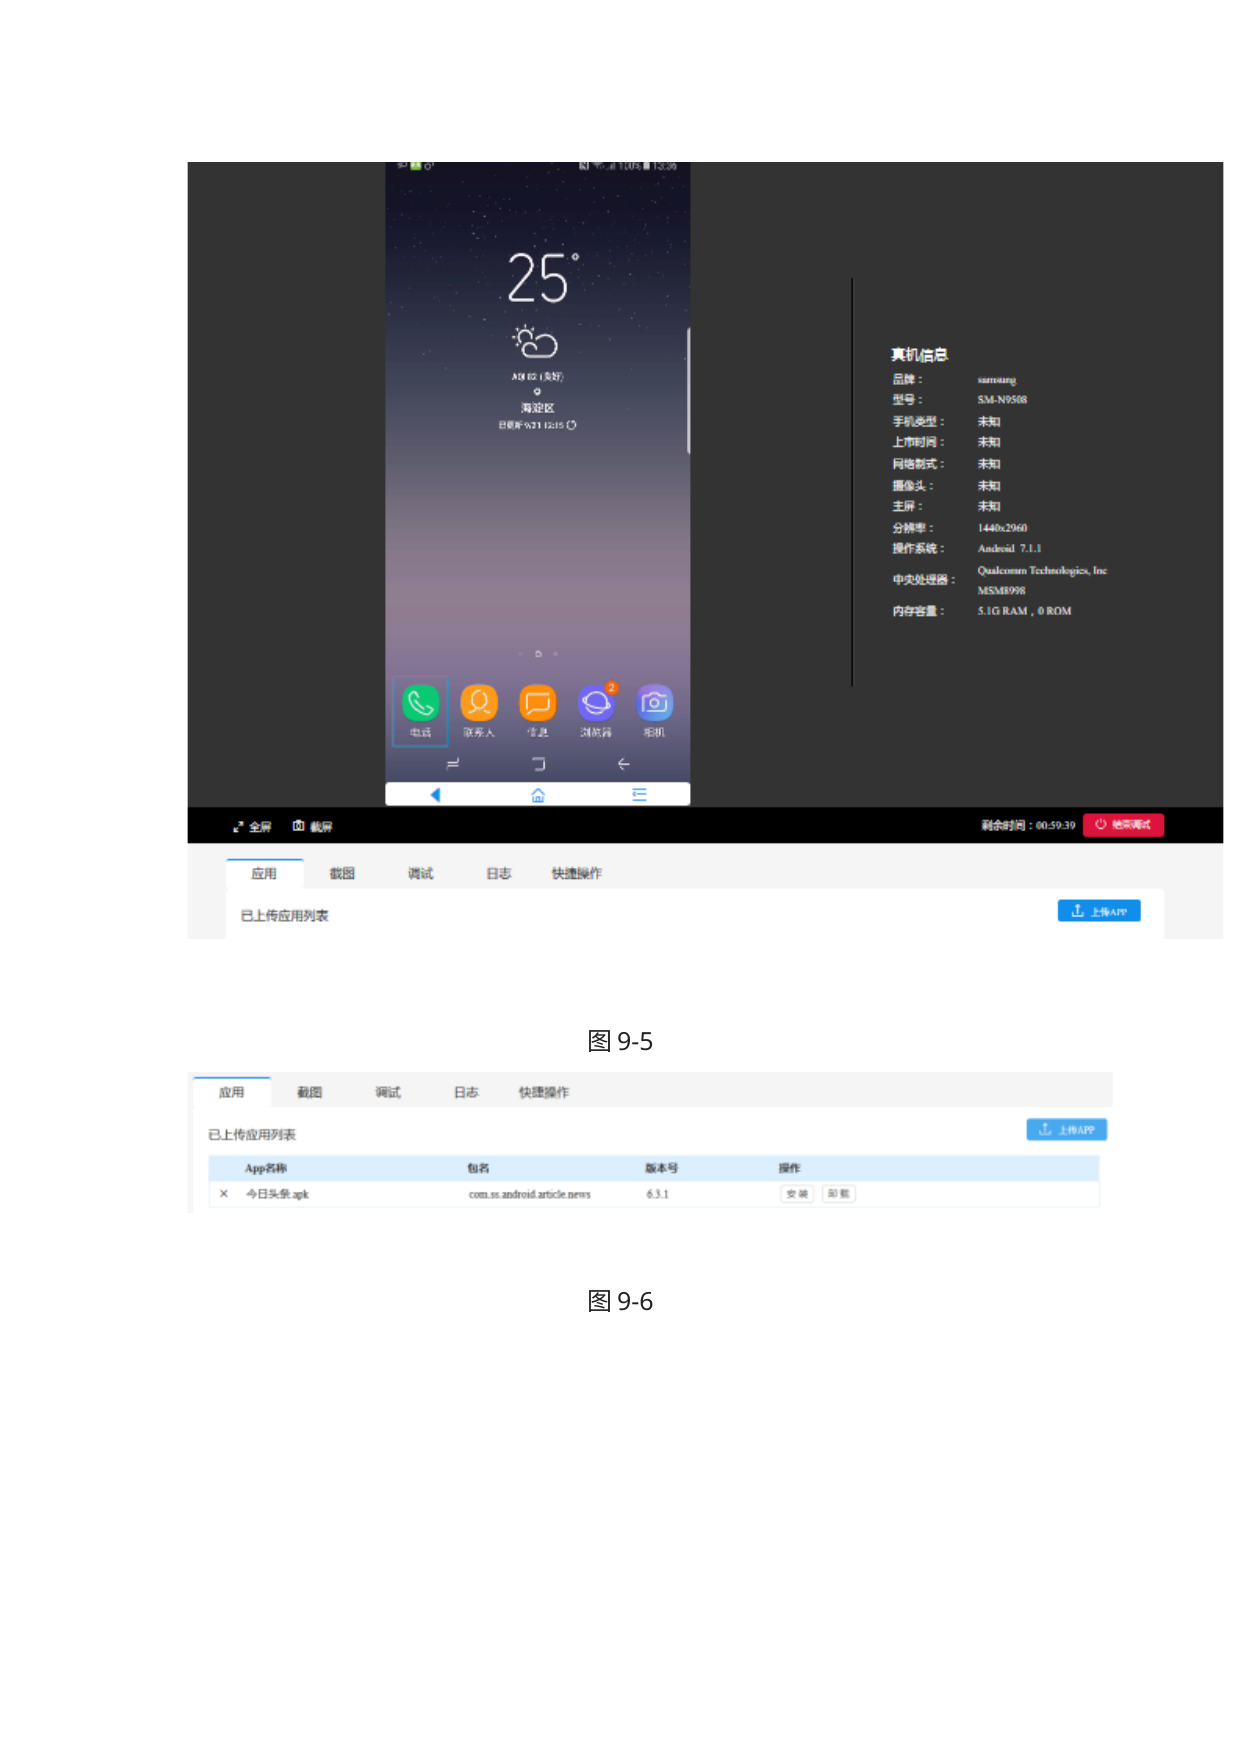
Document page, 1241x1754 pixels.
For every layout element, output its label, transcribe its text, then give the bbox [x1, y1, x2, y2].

picture [187, 1072, 1113, 1213]
text 图9-6 [187, 1267, 1053, 1332]
picture [187, 162, 1224, 939]
text 图9-5 [187, 1007, 1053, 1072]
